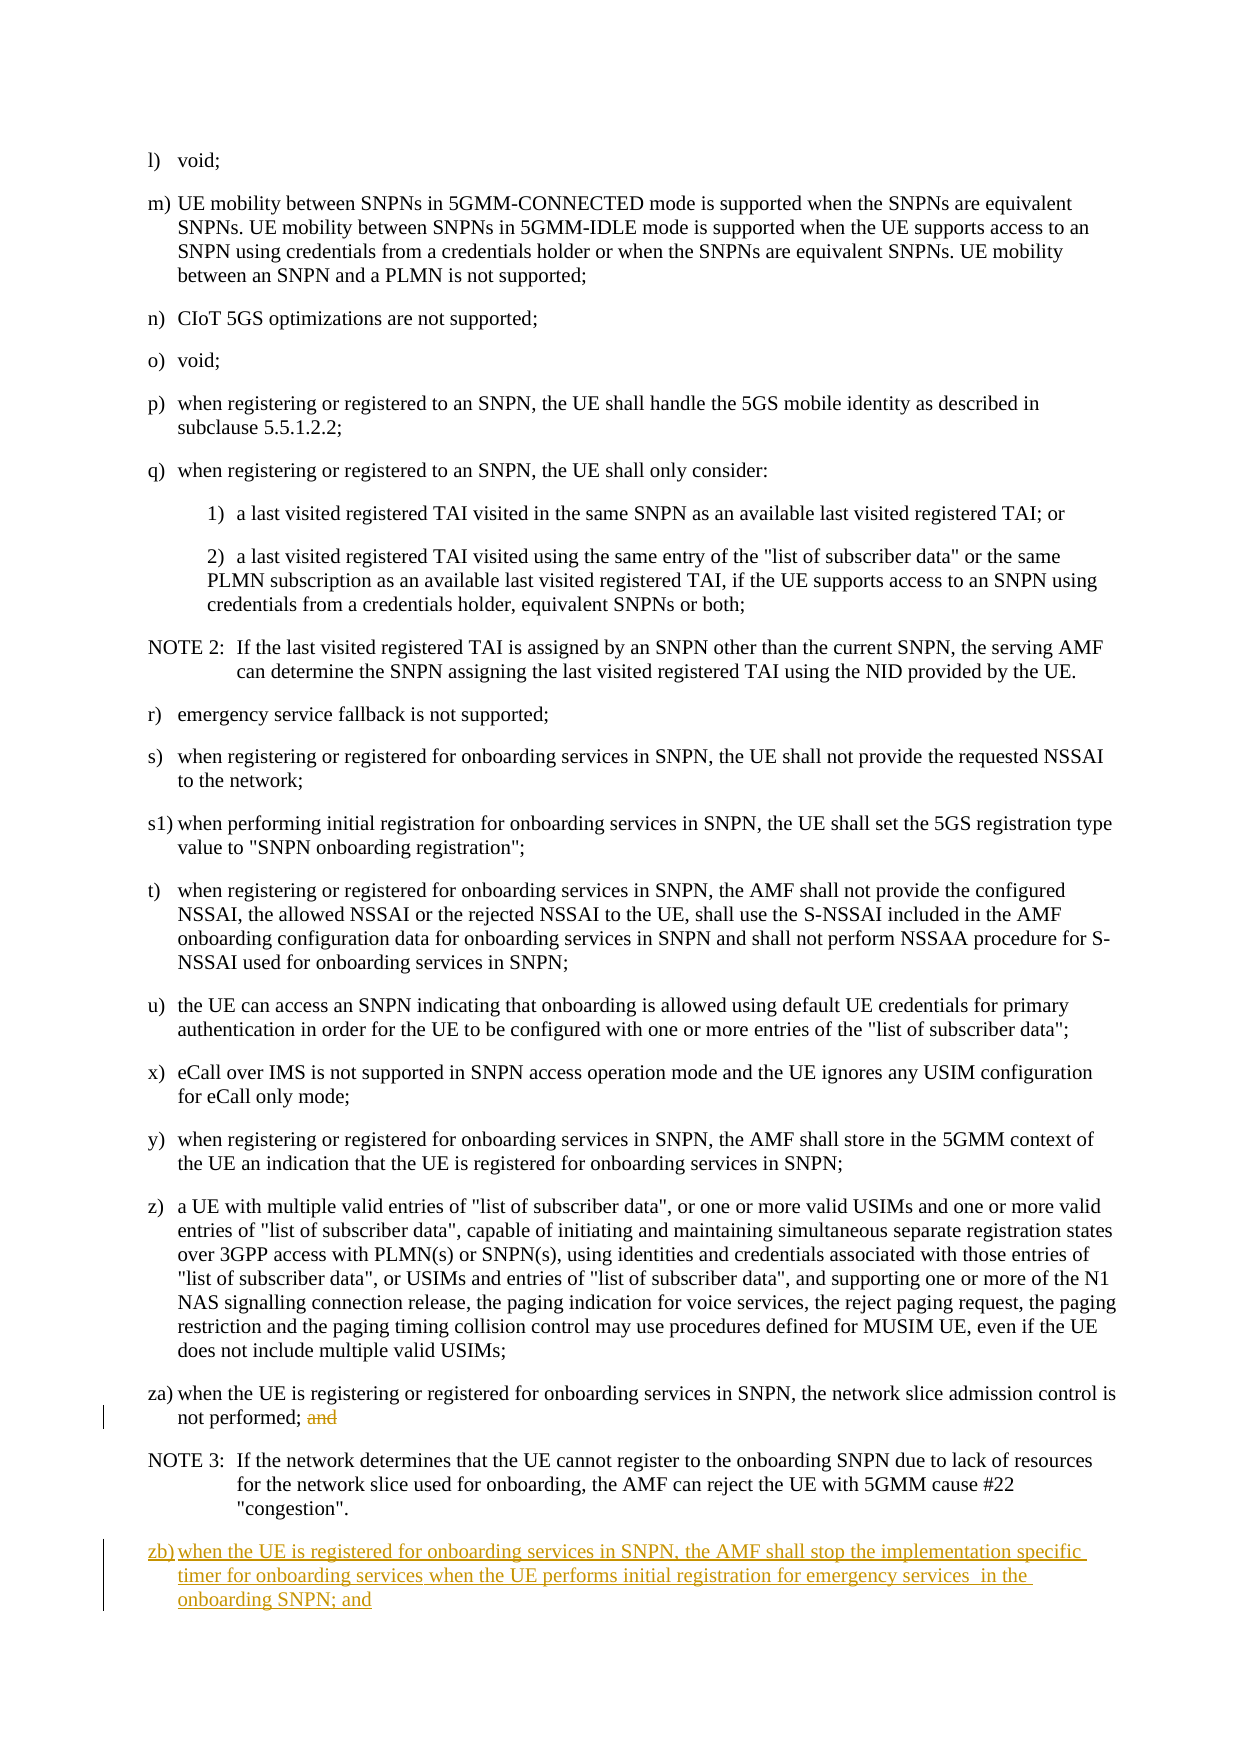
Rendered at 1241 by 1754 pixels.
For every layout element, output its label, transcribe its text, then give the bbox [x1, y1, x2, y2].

text x) eCall over IMS is not supported in SNPN access operation mode and the UE ignores any USIM configuration for eCall only mode; [148, 1060, 1122, 1108]
text s) when registering or registered for onboarding services in SNPN, the UE shall not provide the requested NSSAI to the network; [148, 744, 1122, 792]
text t) when registering or registered for onboarding services in SNPN, the AMF shall not provide the configured NSSAI, the allowed NSSAI or the rejected NSSAI to the UE, shall use the S-NSSAI included in the AMF onboarding configuration data for onboarding services in SNPN and shall not perform NSSAA procedure for S-NSSAI used for onboarding services in SNPN; [148, 878, 1122, 974]
text m) UE mobility between SNPNs in 5GMM-CONNECTED mode is supported when the SNPNs are equivalent SNPNs. UE mobility between SNPNs in 5GMM-IDLE mode is supported when the UE supports access to an SNPN using credentials from a credentials holder or when the SNPNs are equivalent SNPNs. UE mobility between an SNPN and a PLMN is not supported; [148, 191, 1122, 287]
text n) CIoT 5GS optimizations are not supported; [148, 306, 1122, 329]
text 1) a last visited registered TAI visited in the same SNPN as an available last visited registered TAI; or [207, 501, 1122, 525]
text NOTE 3: If the network determines that the UE cannot register to the onboarding SNPN due to lack of resources for the network slice used for onboarding, the AMF can reject the UE with 5GMM cause #22 "congestion". [148, 1448, 1122, 1520]
text z) a UE with multiple valid entries of "list of subscriber data", or one or more valid USIMs and one or more valid entries of "list of subscriber data", capable of initiating and maintaining simultaneous separate registration states over 3GPP access with PLMN(s) or SNPN(s), using identities and credentials associated with those entries of "list of subscriber data", or USIMs and entries of "list of subscriber data", and supporting one or more of the N1 NAS signalling connection release, the paging indication for voice services, the reject paging request, the paging restriction and the paging timing collision control may use procedures defined for MUSIM UE, even if the UE does not include multiple valid USIMs; [148, 1194, 1122, 1362]
text NOTE 2: If the last visited registered TAI is assigned by an SNPN other than the current SNPN, the serving AMF can determine the SNPN assigning the last visited registered TAI using the NID provided by the UE. [148, 634, 1122, 683]
text q) when registering or registered to an SNPN, the UE shall only consider: [148, 458, 1122, 482]
text y) when registering or registered for onboarding services in SNPN, the AMF shall store in the 5GMM context of the UE an indication that the UE is registered for onboarding services in SNPN; [148, 1127, 1122, 1175]
text 2) a last visited registered TAI visited using the same entry of the "list of subscriber data" or the same PLMN subscription as an available last visited registered TAI, if the UE supports access to an SNPN using credentials from a credentials holder, equivalent SNPNs or both; [207, 544, 1122, 616]
text s1) when performing initial registration for onboarding services in SNPN, the UE shall set the 5GS registration type value to "SNPN onboarding registration"; [148, 811, 1122, 859]
text o) void; [148, 348, 1122, 372]
text r) emergency service fallback is not supported; [148, 701, 1122, 726]
text u) the UE can access an SNPN indicating that onboarding is allowed using default UE credentials for primary authentication in order for the UE to be configured with one or more entries of the "list of subscriber data"; [148, 993, 1122, 1041]
text za) when the UE is registering or registered for onboarding services in SNPN, the network slice admission control is not performed; [148, 1381, 1122, 1429]
text p) when registering or registered to an SNPN, the UE shall handle the 5GS mobile identity as described in subclause 5.5.1.2.2; [148, 391, 1122, 439]
text l) void; [148, 148, 1122, 172]
